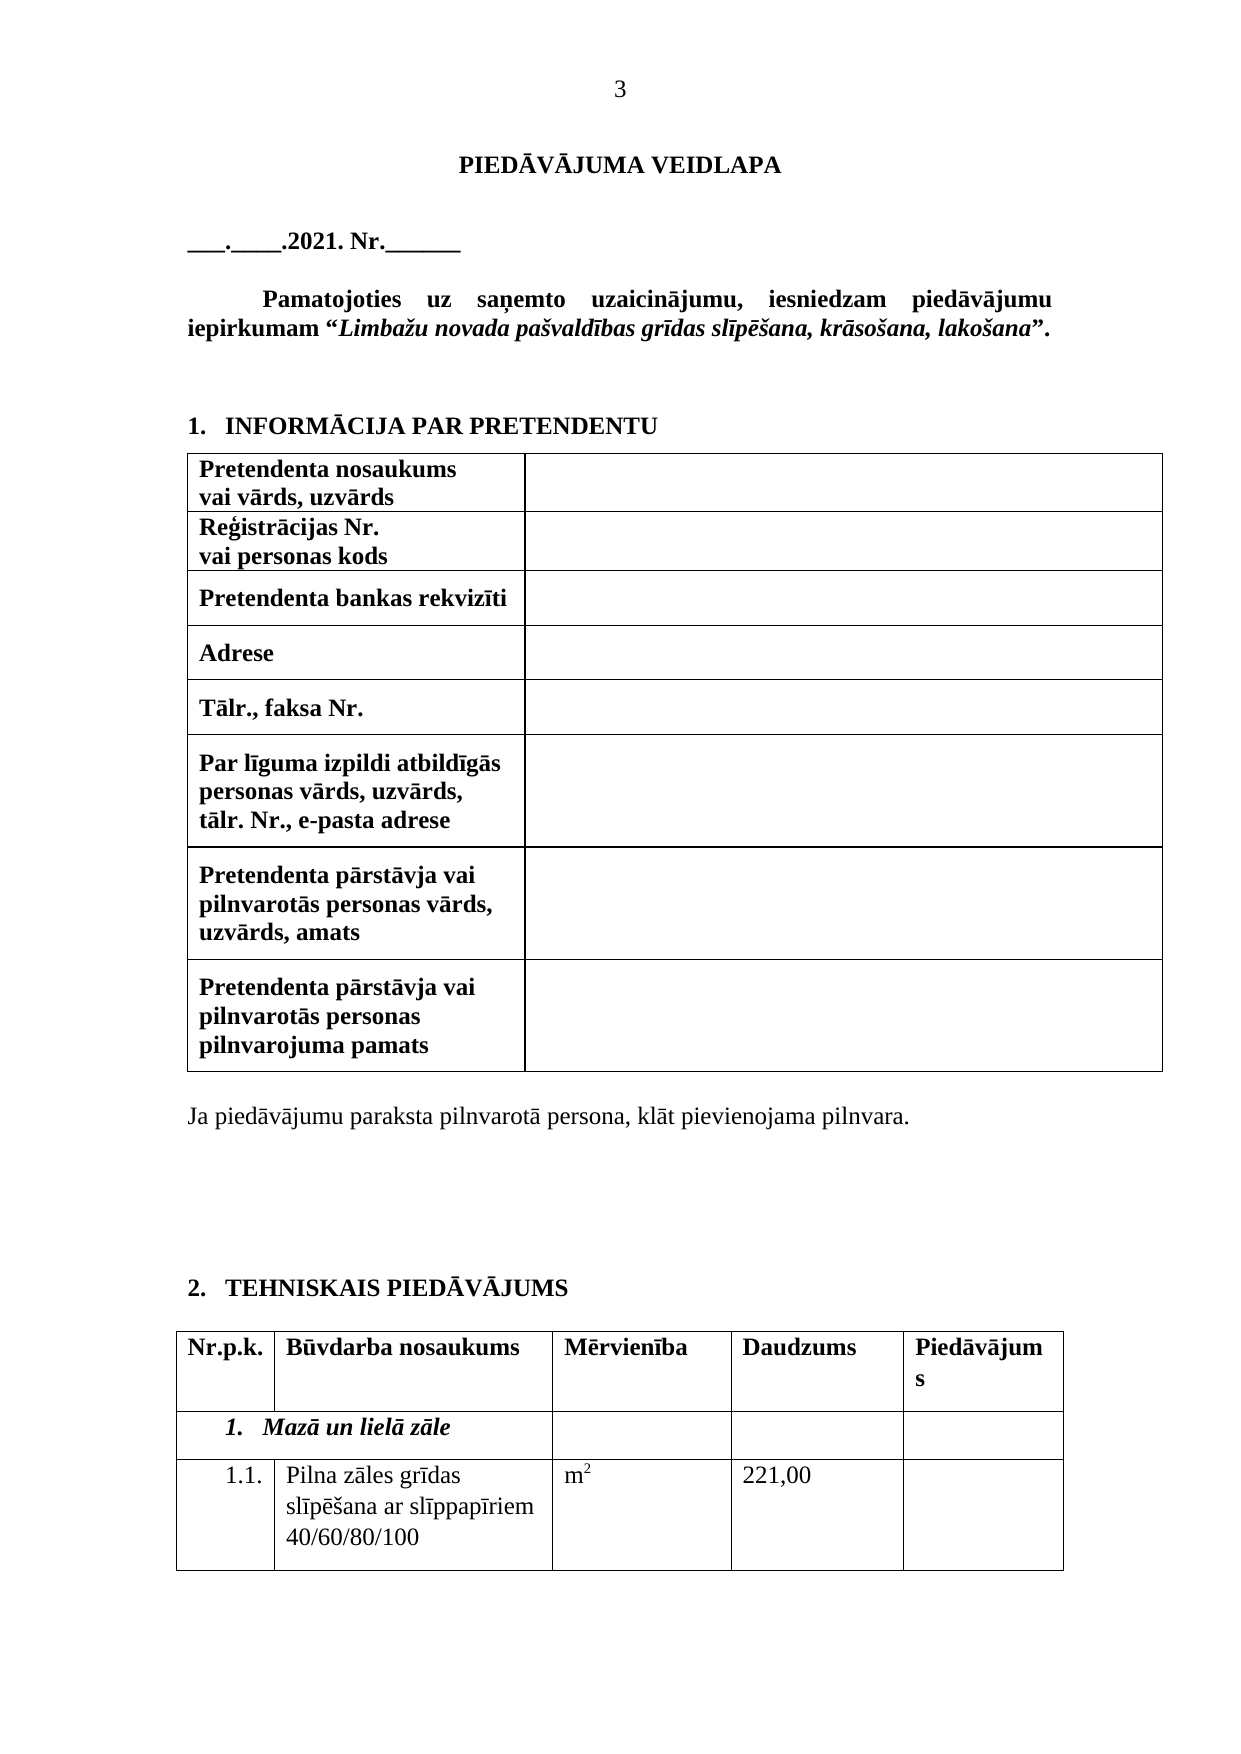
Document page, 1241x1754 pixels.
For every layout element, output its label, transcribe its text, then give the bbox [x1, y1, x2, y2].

table_cell [526, 512, 1162, 570]
table_header Mērvienība [553, 1332, 731, 1411]
table_cell Reģistrācijas Nr. vai personas kods [188, 512, 524, 570]
table_cell [904, 1412, 1063, 1459]
table_cell Tālr., faksa Nr. [188, 680, 524, 734]
table_cell Mazā un lielā zāle [177, 1412, 552, 1459]
text Ja piedāvājumu paraksta pilnvarotā persona, klāt pievienojama pilnvara. [187, 1101, 1053, 1129]
text Pamatojoties uz saņemto uzaicinājumu, iesniedzam piedāvājumu iepirkumam “Limbažu novada pašvaldības grīdas slīpēšana, krāsošana, lakošana”. [187, 284, 1053, 341]
table_cell [177, 1460, 274, 1570]
table_header Būvdarba nosaukums [275, 1332, 552, 1411]
table_cell [526, 960, 1162, 1071]
table_cell Pretendenta pārstāvja vai pilnvarotās personas vārds, uzvārds, amats [188, 848, 524, 959]
table_cell [526, 680, 1162, 734]
table_header Piedāvājums [904, 1332, 1063, 1411]
list TEHNISKAIS PIEDĀVĀJUMS [187, 1273, 1053, 1302]
table_header Daudzums [732, 1332, 903, 1411]
text PIEDĀVĀJUMA VEIDLAPA [187, 150, 1053, 179]
text ___.____.2021. Nr.______ [187, 226, 1053, 255]
table_header Pretendenta nosaukums vai vārds, uzvārds [188, 454, 524, 511]
table_header [526, 454, 1162, 511]
table_cell 221,00 [732, 1460, 903, 1570]
table_cell [526, 571, 1162, 624]
table_cell Pretendenta bankas rekvizīti [188, 571, 524, 624]
table_cell [904, 1460, 1063, 1570]
table_cell [732, 1412, 903, 1459]
table_cell Pretendenta pārstāvja vai pilnvarotās personas pilnvarojuma pamats [188, 960, 524, 1071]
list INFORMĀCIJA PAR PRETENDENTU [187, 411, 1053, 440]
table_cell Par līguma izpildi atbildīgās personas vārds, uzvārds, tālr. Nr., e-pasta adrese [188, 735, 524, 846]
table_cell Adrese [188, 626, 524, 679]
table_cell [526, 848, 1162, 959]
table_cell m2 [553, 1460, 731, 1570]
table_header Nr.p.k. [177, 1332, 274, 1411]
table_cell [526, 626, 1162, 679]
table_cell [553, 1412, 731, 1459]
table_cell [526, 735, 1162, 846]
table_cell Pilna zāles grīdas slīpēšana ar slīppapīriem 40/60/80/100 [275, 1460, 552, 1570]
